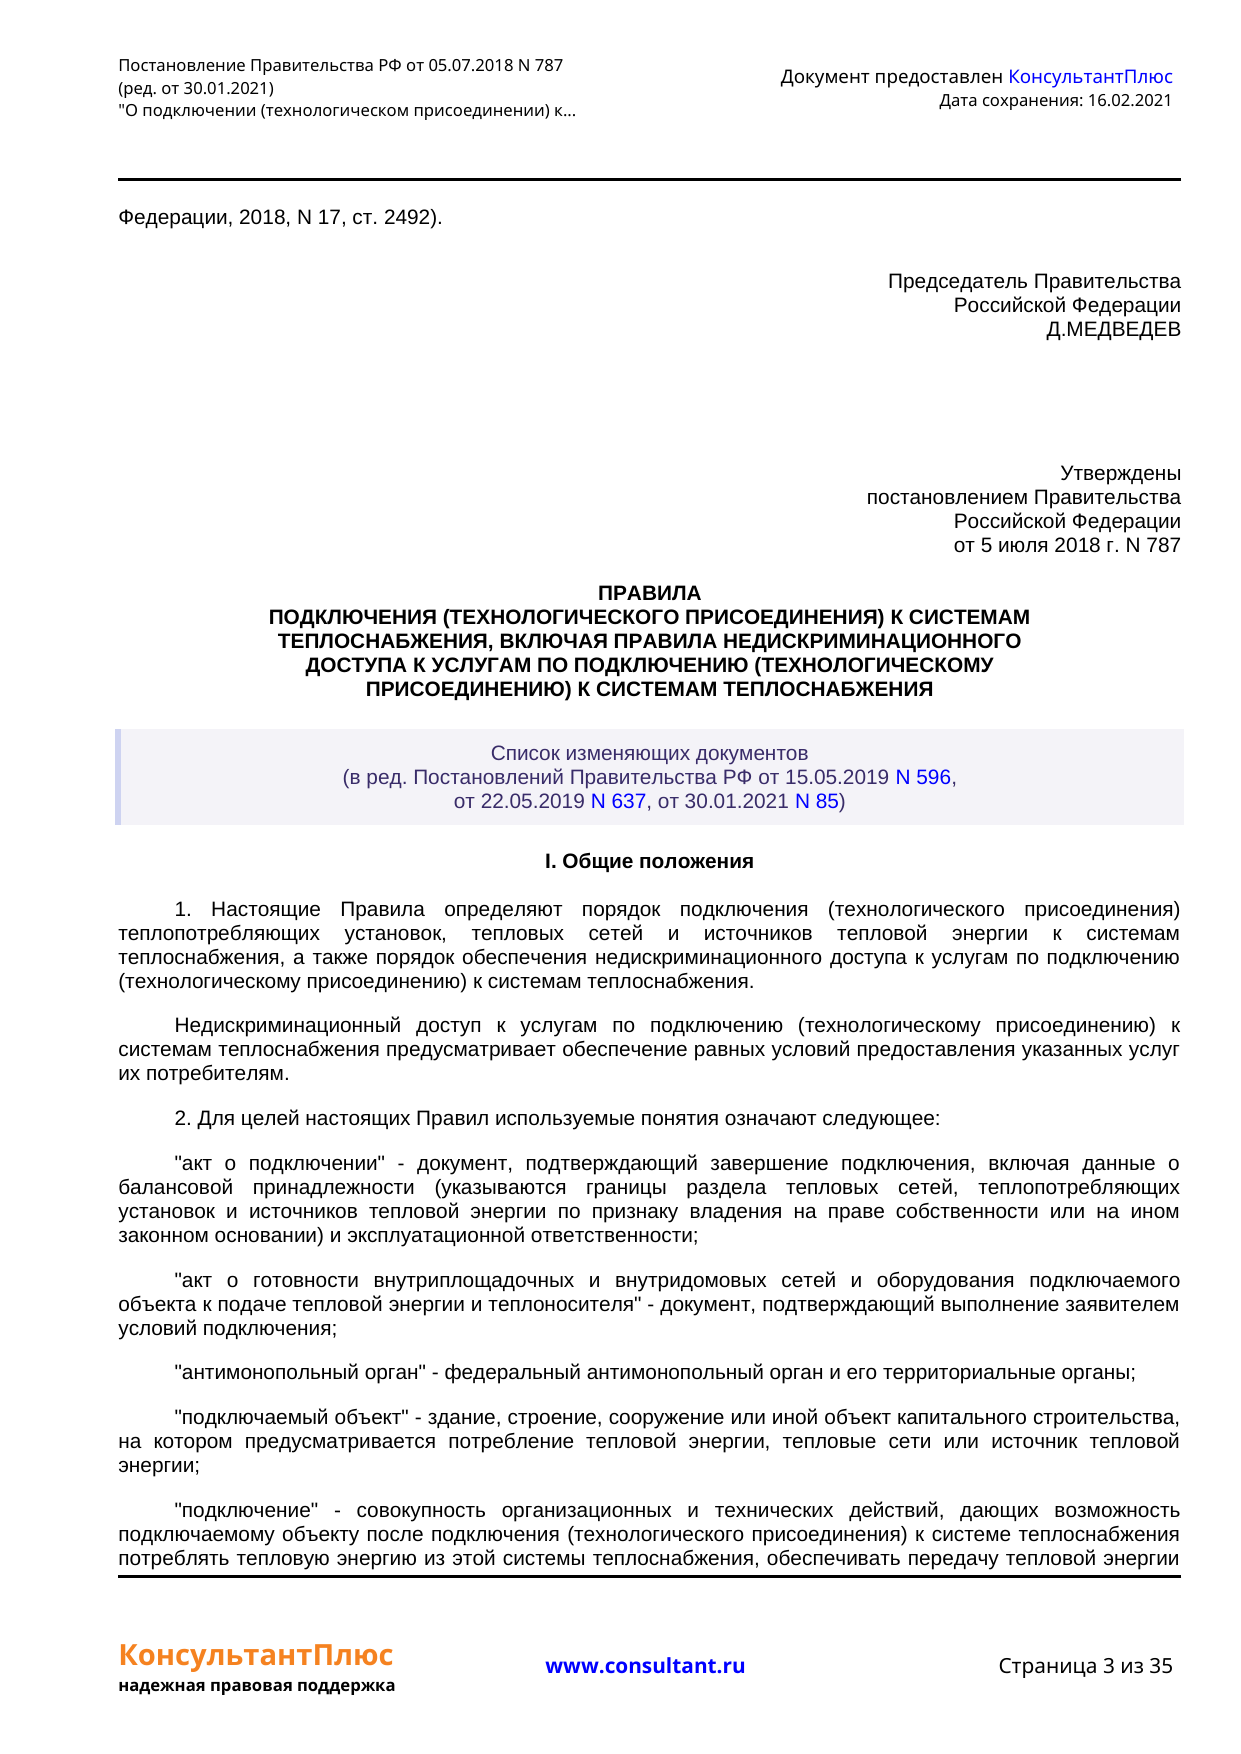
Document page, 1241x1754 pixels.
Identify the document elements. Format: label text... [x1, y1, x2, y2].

title ПРИСОЕДИНЕНИЮ) К СИСТЕМАМ ТЕПЛОСНАБЖЕНИЯ [118, 677, 1181, 701]
text 1. Настоящие Правила определяют порядок подключения (технологического присоединения) теплопотребляющих установок, тепловых сетей и источников тепловой энергии к системам теплоснабжения, а также порядок обеспечения недискриминационного доступа к услугам по подключению (технологическому присоединению) к системам теплоснабжения. [118, 897, 1181, 992]
text "подключаемый объект" - здание, строение, сооружение или иной объект капитального строительства, на котором предусматривается потребление тепловой энергии, тепловые сети или источник тепловой энергии; [118, 1405, 1181, 1477]
text Недискриминационный доступ к услугам по подключению (технологическому присоединению) к системам теплоснабжения предусматривает обеспечение равных условий предоставления указанных услуг их потребителям. [118, 1013, 1181, 1085]
title ДОСТУПА К УСЛУГАМ ПО ПОДКЛЮЧЕНИЮ (ТЕХНОЛОГИЧЕСКОМУ [118, 653, 1181, 677]
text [118, 1498, 1181, 1569]
text "акт о готовности внутриплощадочных и внутридомовых сетей и оборудования подключаемого объекта к подаче тепловой энергии и теплоносителя" - документ, подтверждающий выполнение заявителем условий подключения; [118, 1267, 1181, 1339]
title ПРАВИЛА [118, 581, 1181, 605]
title ТЕПЛОСНАБЖЕНИЯ, ВКЛЮЧАЯ ПРАВИЛА НЕДИСКРИМИНАЦИОННОГО [118, 629, 1181, 653]
text Д.МЕДВЕДЕВ [118, 317, 1181, 341]
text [118, 205, 1181, 229]
text Российской Федерации [118, 509, 1181, 533]
text Председатель Правительства [118, 269, 1181, 293]
text 2. Для целей настоящих Правил используемые понятия означают следующее: [118, 1106, 1181, 1130]
text "акт о подключении" - документ, подтверждающий завершение подключения, включая данные о балансовой принадлежности (указываются границы раздела тепловых сетей, теплопотребляющих установок и источников тепловой энергии по признаку владения на праве собственности или на ином законном основании) и эксплуатационной ответственности; [118, 1151, 1181, 1247]
table_header Список изменяющих документов (в ред. Постановлений Правительства РФ от 15.05.2019 N 596, от 22.05.2019 N 637, от 30.01.2021 N 85) [121, 729, 1178, 825]
title ПОДКЛЮЧЕНИЯ (ТЕХНОЛОГИЧЕСКОГО ПРИСОЕДИНЕНИЯ) К СИСТЕМАМ [118, 605, 1181, 629]
text от 5 июля 2018 г. N 787 [118, 533, 1181, 557]
text Утверждены [118, 461, 1181, 485]
title I. Общие положения [118, 849, 1181, 873]
text "антимонопольный орган" - федеральный антимонопольный орган и его территориальные органы; [118, 1360, 1181, 1384]
text постановлением Правительства [118, 485, 1181, 509]
text Российской Федерации [118, 293, 1181, 317]
